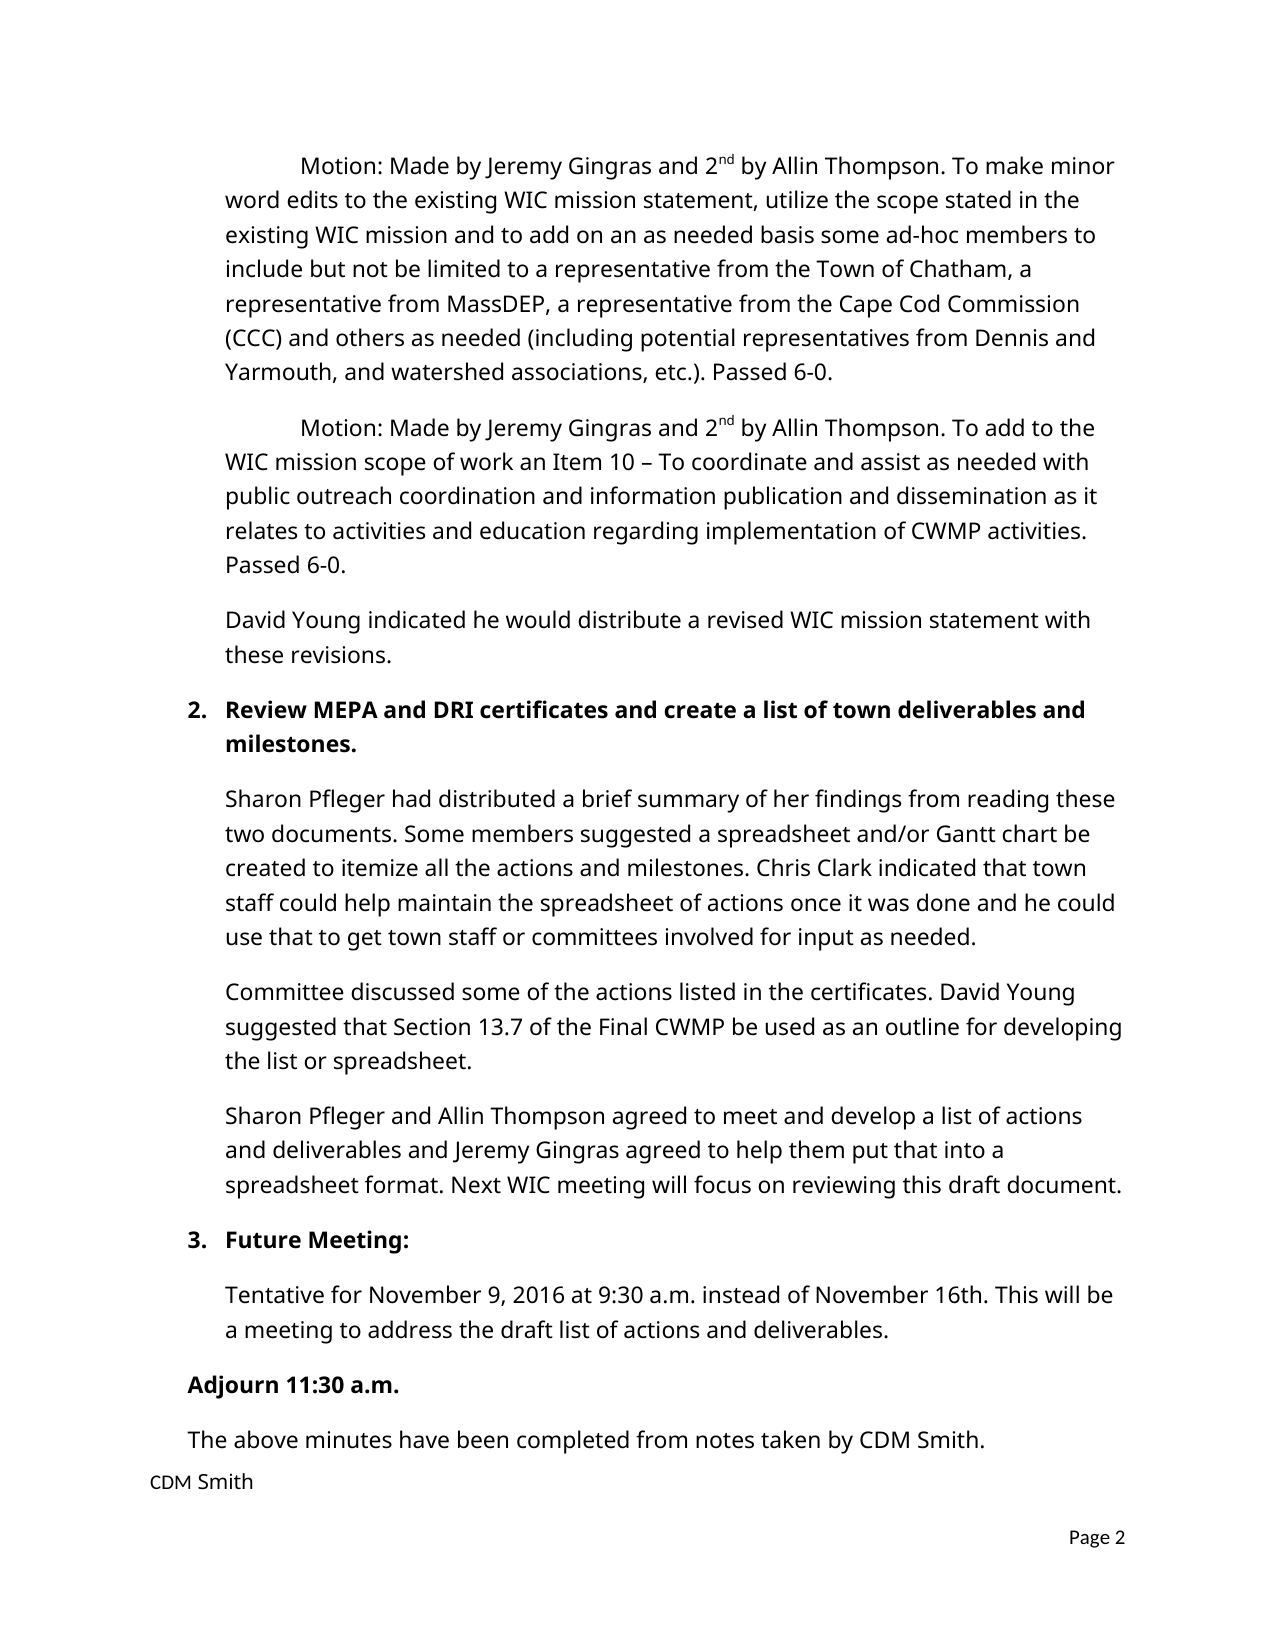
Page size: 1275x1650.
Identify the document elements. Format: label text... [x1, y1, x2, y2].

text Motion: Made by Jeremy Gingras and 2nd by Allin Thompson. To make minor word edits to the existing WIC mission statement, utilize the scope stated in the existing WIC mission and to add on an as needed basis some ad-hoc members to include but not be limited to a representative from the Town of Chatham, a representative from MassDEP, a representative from the Cape Cod Commission (CCC) and others as needed (including potential representatives from Dennis and Yarmouth, and watershed associations, etc.). Passed 6-0. [225, 150, 1125, 387]
text David Young indicated he would distribute a revised WIC mission statement with these revisions. [225, 604, 1125, 670]
list Future Meeting: [187, 1224, 1125, 1255]
text Sharon Pfleger had distributed a brief summary of her findings from reading these two documents. Some members suggested a spreadsheet and/or Gantt chart be created to itemize all the actions and milestones. Chris Clark indicated that town staff could help maintain the spreadsheet of actions once it was done and he could use that to get town staff or committees involved for input as needed. [225, 783, 1125, 952]
text Committee discussed some of the actions listed in the certificates. David Young suggested that Section 13.7 of the Final CWMP be used as an outline for developing the list or spreadsheet. [225, 976, 1125, 1076]
text Tentative for November 9, 2016 at 9:30 a.m. instead of November 16th. This will be a meeting to address the draft list of actions and deliverables. [225, 1279, 1125, 1345]
text Adjourn 11:30 a.m. [187, 1369, 1125, 1400]
text Sharon Pfleger and Allin Thompson agreed to meet and develop a list of actions and deliverables and Jeremy Gingras agreed to help them put that into a spreadsheet format. Next WIC meeting will focus on reviewing this draft document. [225, 1100, 1125, 1200]
list Review MEPA and DRI certificates and create a list of town deliverables and milestones. [187, 694, 1125, 759]
text The above minutes have been completed from notes taken by CDM Smith. [187, 1424, 1125, 1455]
text Motion: Made by Jeremy Gingras and 2nd by Allin Thompson. To add to the WIC mission scope of work an Item 10 – To coordinate and assist as needed with public outreach coordination and information publication and dissemination as it relates to activities and education regarding implementation of CWMP activities. Passed 6-0. [225, 411, 1125, 580]
